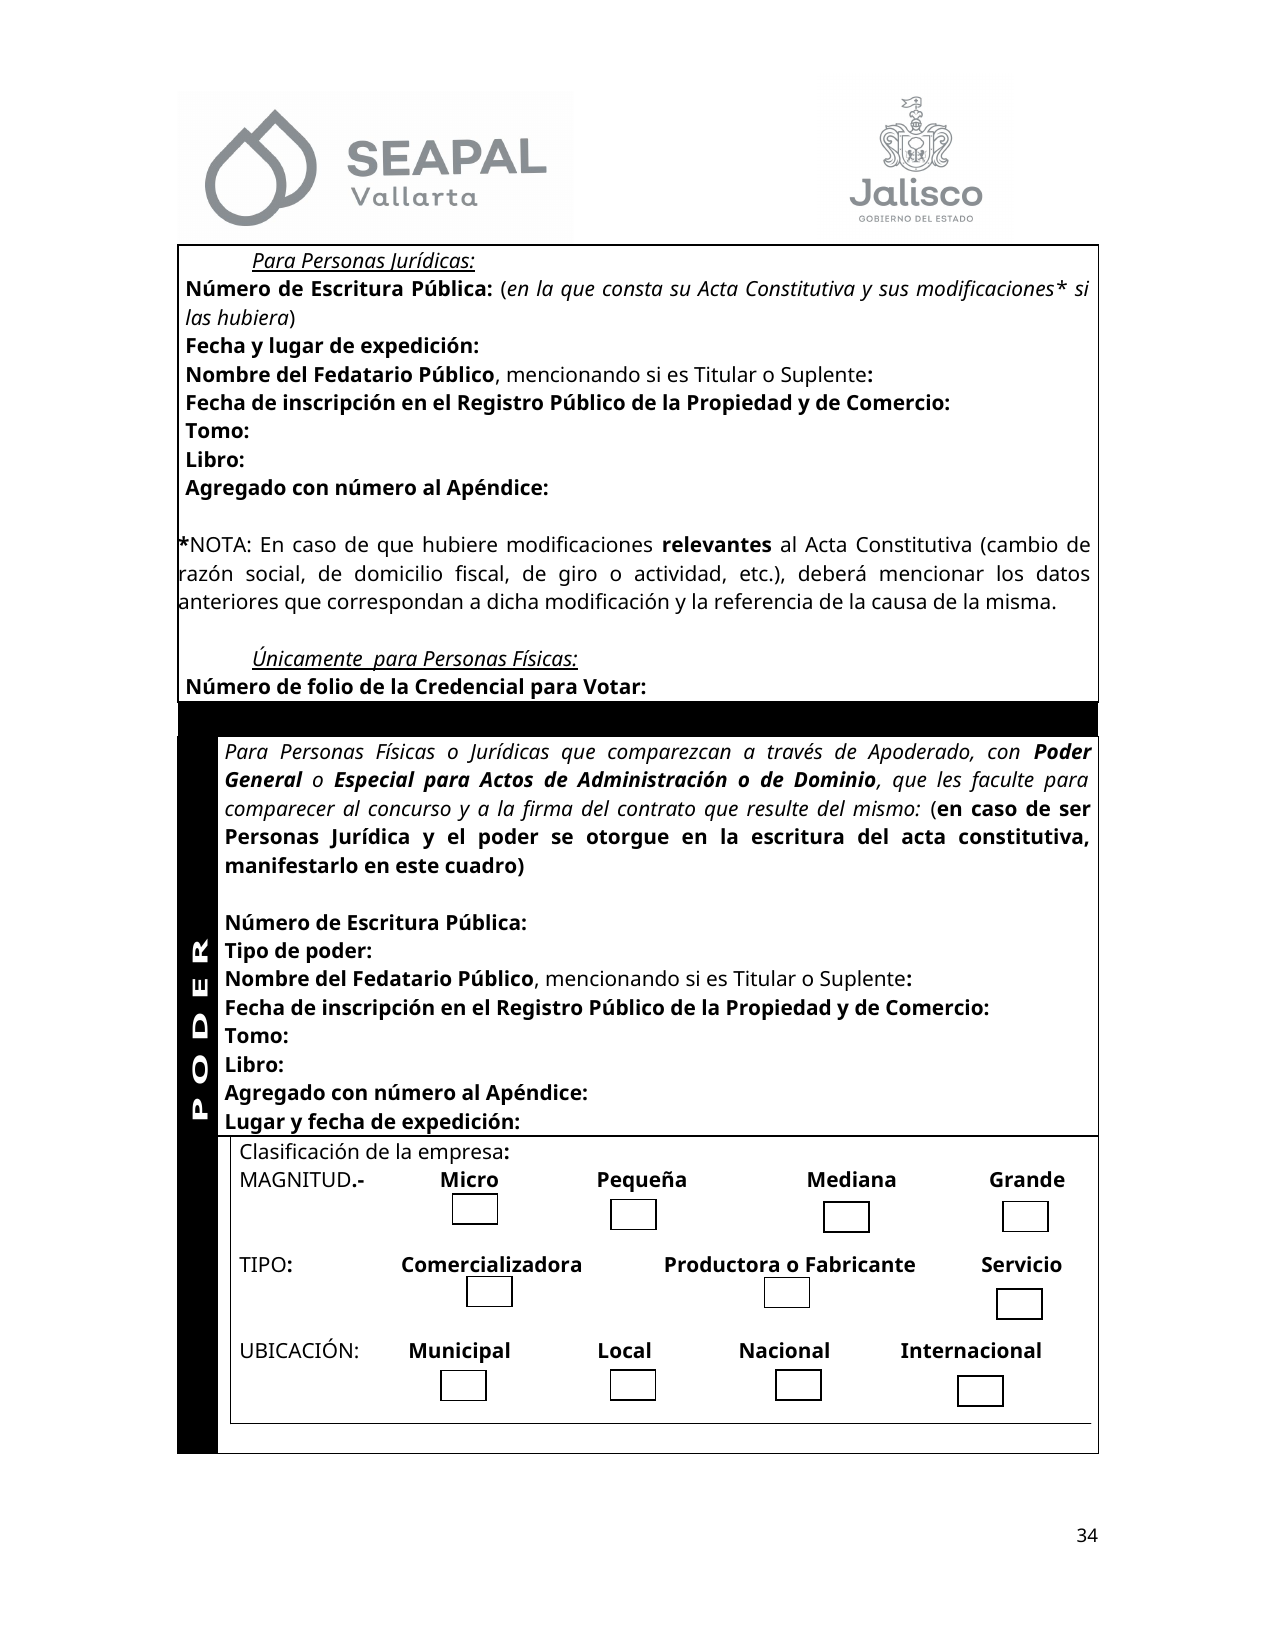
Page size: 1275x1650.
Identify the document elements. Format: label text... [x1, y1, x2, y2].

table_cell [179, 1137, 216, 1453]
table_cell Clasificación de la empresa: MAGNITUD.- Micro Pequeña Mediana Grande TIPO: Comercializadora Productora o Fabricante Servicio UBICACIÓN: Municipal Local Nacional Internacional [218, 1137, 1098, 1453]
picture [817, 73, 1015, 244]
table_cell Para Personas Físicas o Jurídicas que comparezcan a través de Apoderado, con Poder General o Especial para Actos de Administración o de Dominio, que les faculte para comparecer al concurso y a la firma del contrato que resulte del mismo: (en caso de ser Personas Jurídica y el poder se otorgue en la escritura del acta constitutiva, manifestarlo en este cuadro) Número de Escritura Pública: Tipo de poder: Nombre del Fedatario Público, mencionando si es Titular o Suplente: Fecha de inscripción en el Registro Público de la Propiedad y de Comercio: Tomo: Libro: Agregado con número al Apéndice: Lugar y fecha de expedición: [218, 737, 1098, 1135]
table_cell Para Personas Jurídicas: Número de Escritura Pública: (en la que consta su Acta Constitutiva y sus modificaciones* si las hubiera) Fecha y lugar de expedición: Nombre del Fedatario Público, mencionando si es Titular o Suplente: Fecha de inscripción en el Registro Público de la Propiedad y de Comercio: Tomo: Libro: Agregado con número al Apéndice: *NOTA: En caso de que hubiere modificaciones relevantes al Acta Constitutiva (cambio de razón social, de domicilio fiscal, de giro o actividad, etc.), deberá mencionar los datos anteriores que correspondan a dicha modificación y la referencia de la causa de la misma. Únicamente para Personas Físicas: Número de folio de la Credencial para Votar: [179, 246, 1098, 701]
table_cell P O D E R [179, 737, 216, 1135]
picture [177, 91, 574, 244]
table_cell [178, 703, 1098, 736]
